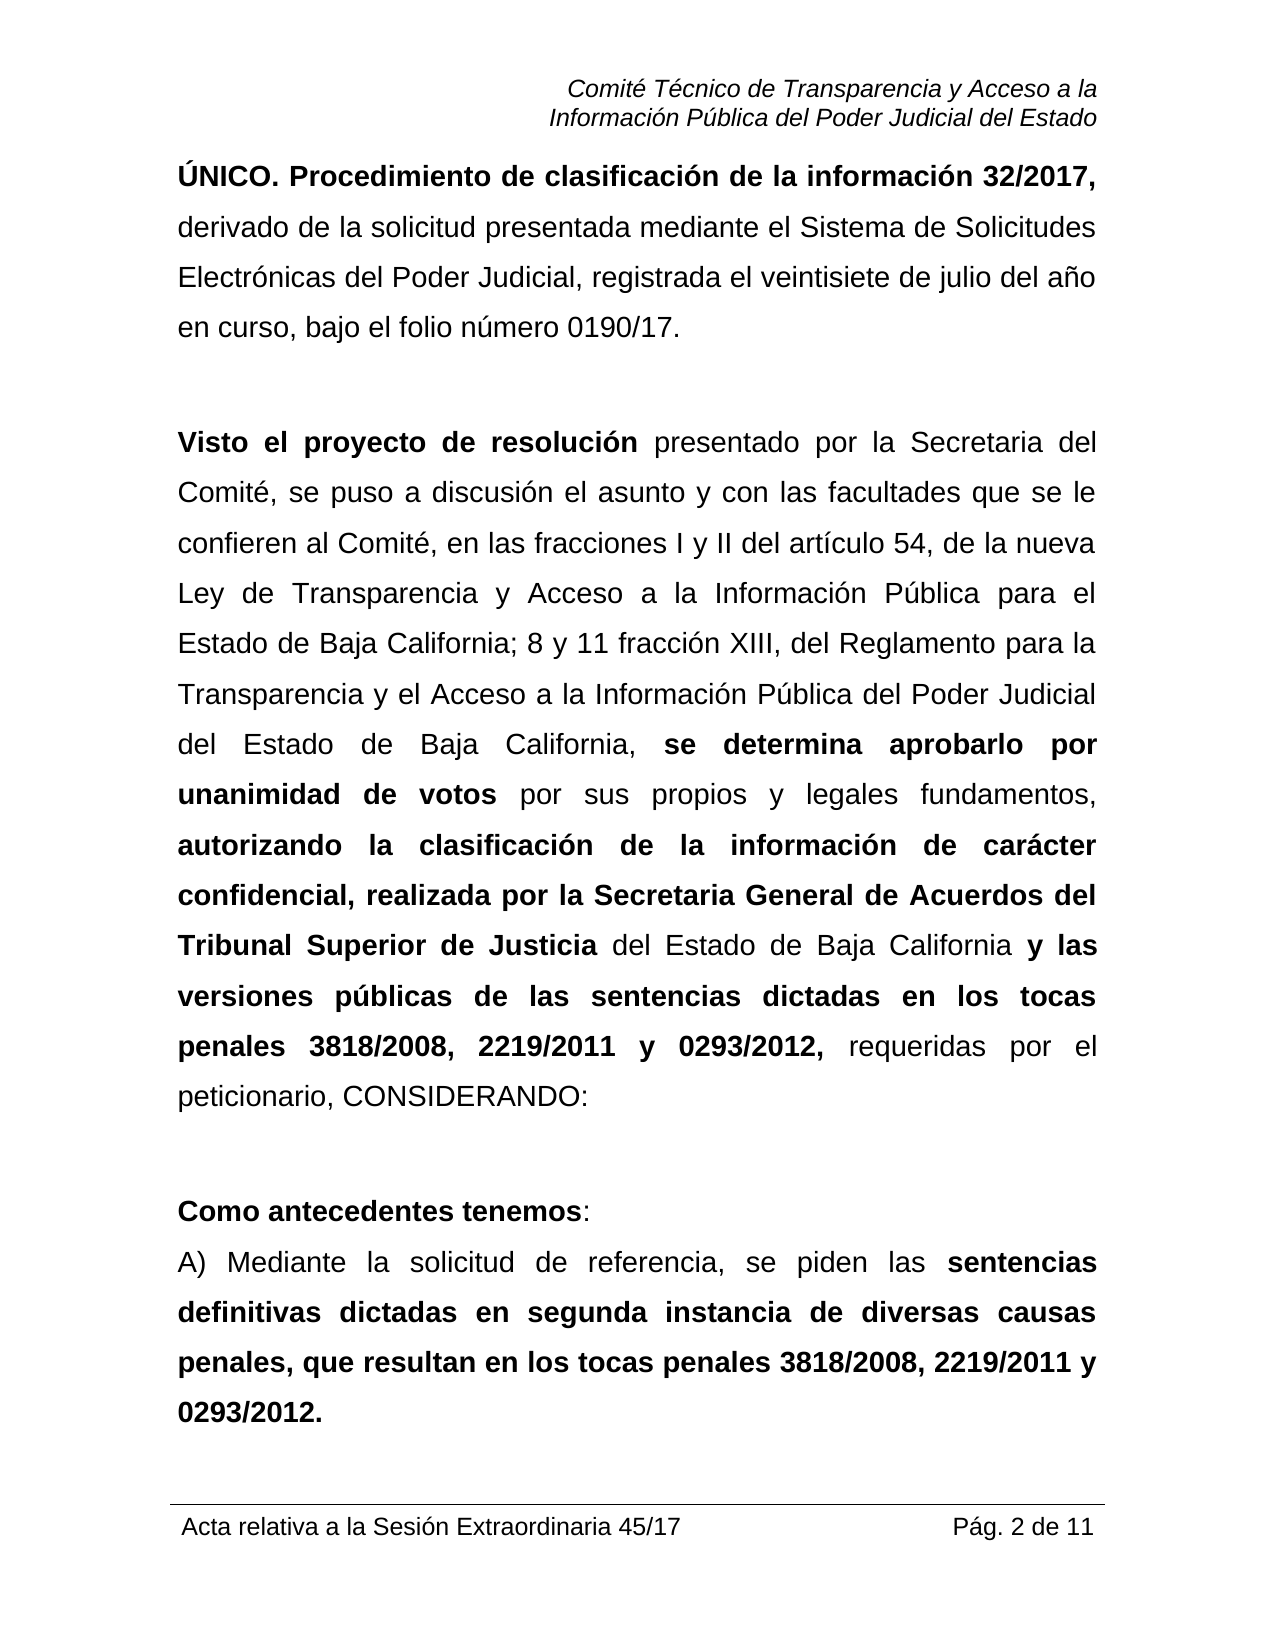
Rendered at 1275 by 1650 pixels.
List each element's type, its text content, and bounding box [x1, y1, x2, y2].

text Visto el proyecto de resolución presentado por la Secretaria del Comité, se puso a discusión el asunto y con las facultades que se le confieren al Comité, en las fracciones I y II del artículo 54, de la nueva Ley de Transparencia y Acceso a la Información Pública para el Estado de Baja California; 8 y 11 fracción XIII, del Reglamento para la Transparencia y el Acceso a la Información Pública del Poder Judicial del Estado de Baja California, se determina aprobarlo por unanimidad de votos por sus propios y legales fundamentos, autorizando la clasificación de la información de carácter confidencial, realizada por la Secretaria General de Acuerdos del Tribunal Superior de Justicia del Estado de Baja California y las versiones públicas de las sentencias dictadas en los tocas penales 3818/2008, 2219/2011 y 0293/2012, requeridas por el peticionario, CONSIDERANDO: [177, 425, 1098, 1113]
text A) Mediante la solicitud de referencia, se piden las sentencias definitivas dictadas en segunda instancia de diversas causas penales, que resultan en los tocas penales 3818/2008, 2219/2011 y 0293/2012. [177, 1244, 1098, 1429]
text ÚNICO. Procedimiento de clasificación de la información 32/2017, derivado de la solicitud presentada mediante el Sistema de Solicitudes Electrónicas del Poder Judicial, registrada el veintisiete de julio del año en curso, bajo el folio número 0190/17. [177, 159, 1098, 344]
text Como antecedentes tenemos: [177, 1194, 1098, 1228]
